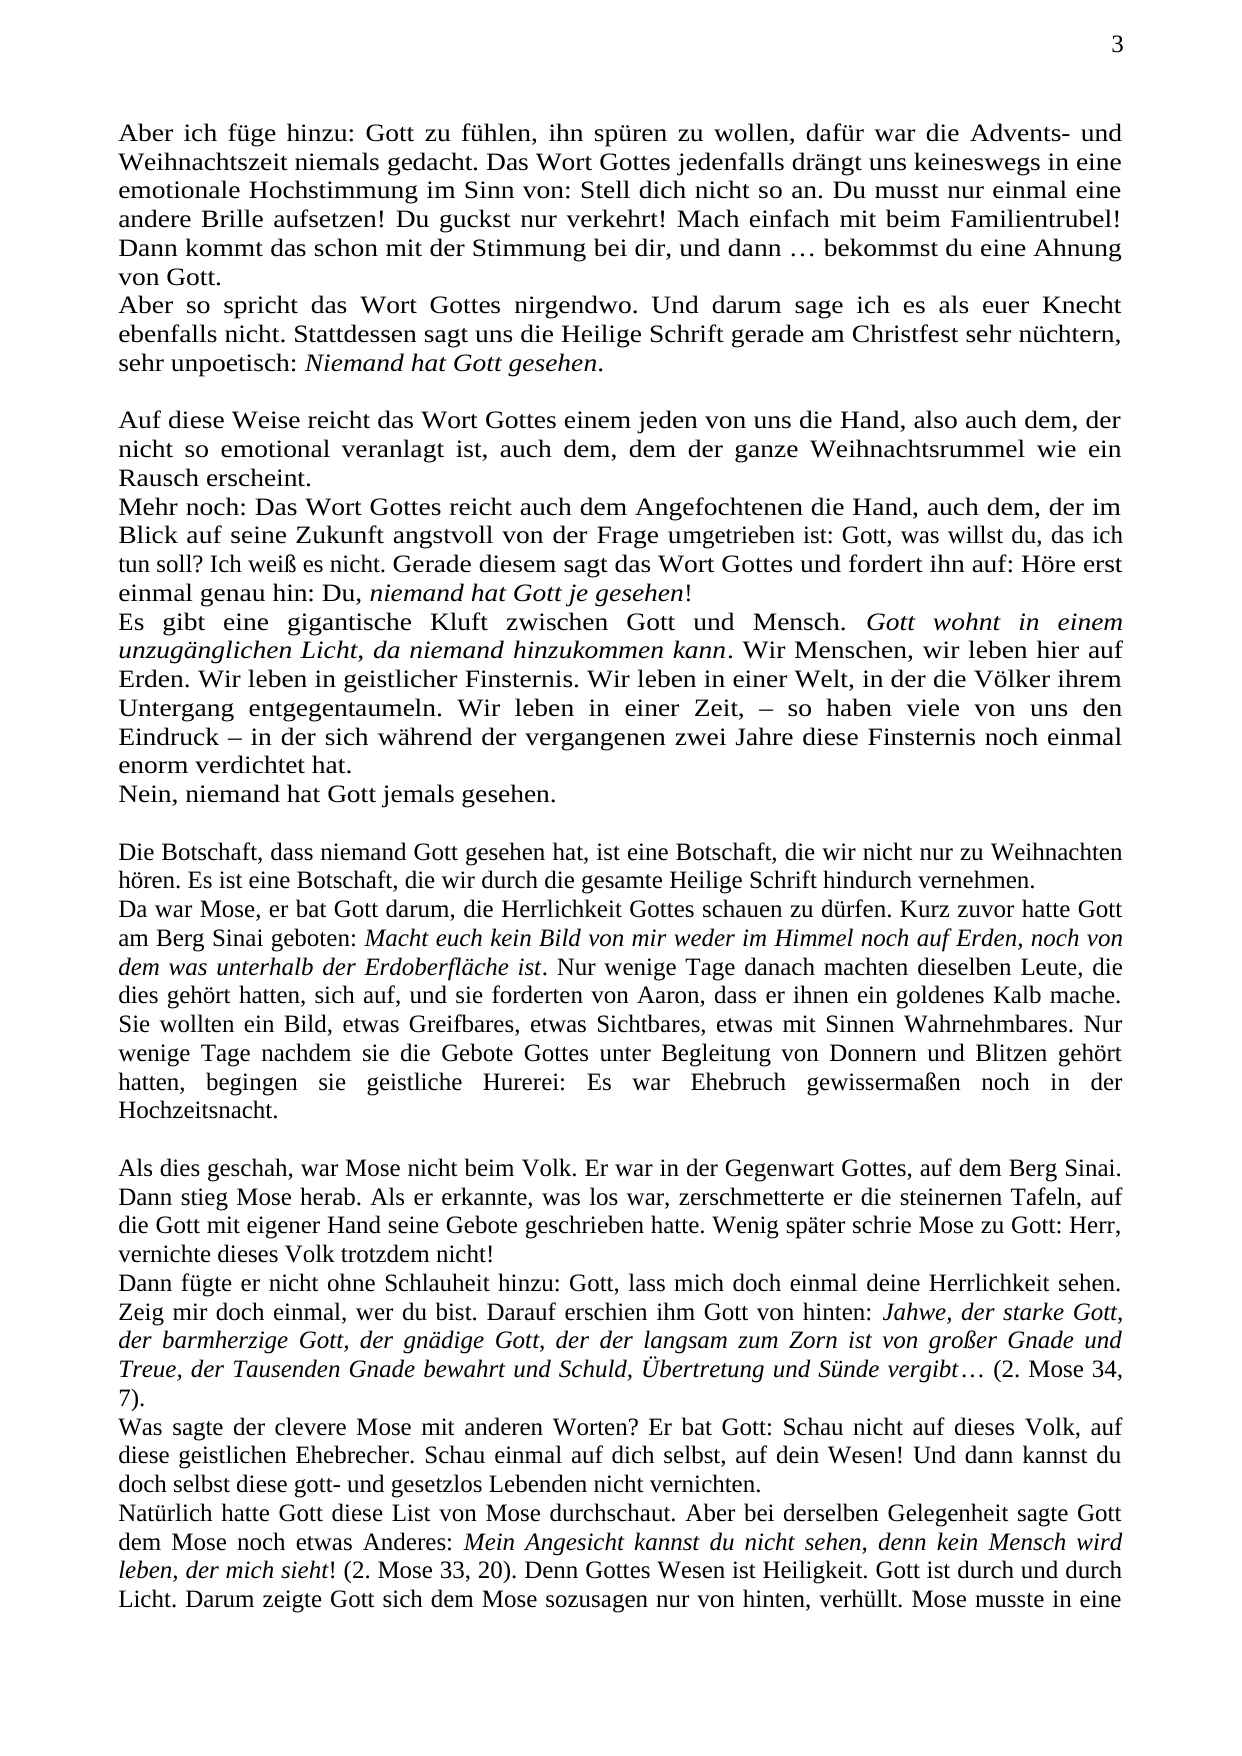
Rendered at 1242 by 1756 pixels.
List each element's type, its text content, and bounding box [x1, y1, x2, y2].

text Die Botschaft, dass niemand Gott gesehen hat, ist eine Botschaft, die wir nicht nur zu Weihnachten hören. Es ist eine Botschaft, die wir durch die gesamte Heilige Schrift hindurch vernehmen. [118, 837, 1123, 894]
text Was sagte der clevere Mose mit anderen Worten? Er bat Gott: Schau nicht auf dieses Volk, auf diese geistlichen Ehebrecher. Schau einmal auf dich selbst, auf dein Wesen! Und dann kannst du doch selbst diese gott- und gesetzlos Lebenden nicht vernichten. [118, 1412, 1123, 1498]
text Als dies geschah, war Mose nicht beim Volk. Er war in der Gegenwart Gottes, auf dem Berg Sinai. Dann stieg Mose herab. Als er erkannte, was los war, zerschmetterte er die steinernen Tafeln, auf die Gott mit eigener Hand seine Gebote geschrieben hatte. Wenig später schrie Mose zu Gott: Herr, vernichte dieses Volk trotzdem nicht! [118, 1153, 1123, 1268]
text Es gibt eine gigantische Kluft zwischen Gott und Mensch. Gott wohnt in einem unzugänglichen Licht, da niemand hinzukommen kann. Wir Menschen, wir leben hier auf Erden. Wir leben in geistlicher Finsternis. Wir leben in einer Welt, in der die Völker ihrem Untergang entgegentaumeln. Wir leben in einer Zeit, – so haben viele von uns den Eindruck – in der sich während der vergangenen zwei Jahre diese Finsternis noch einmal enorm verdichtet hat. [118, 607, 1123, 779]
text Aber ich füge hinzu: Gott zu fühlen, ihn spüren zu wollen, dafür war die Advents- und Weihnachtszeit niemals gedacht. Das Wort Gottes jedenfalls drängt uns keineswegs in eine emotionale Hochstimmung im Sinn von: Stell dich nicht so an. Du musst nur einmal eine andere Brille aufsetzen! Du guckst nur verkehrt! Mach einfach mit beim Familientrubel! Dann kommt das schon mit der Stimmung bei dir, und dann … bekommst du eine Ahnung von Gott. [118, 118, 1123, 291]
text Nein, niemand hat Gott jemals gesehen. [118, 779, 1123, 808]
text Dann fügte er nicht ohne Schlauheit hinzu: Gott, lass mich doch einmal deine Herrlichkeit sehen. Zeig mir doch einmal, wer du bist. Darauf erschien ihm Gott von hinten: Jahwe, der starke Gott, der barmherzige Gott, der gnädige Gott, der der langsam zum Zorn ist von großer Gnade und Treue, der Tausenden Gnade bewahrt und Schuld, Übertretung und Sünde vergibt… (2. Mose 34, 7). [118, 1268, 1123, 1412]
text Aber so spricht das Wort Gottes nirgendwo. Und darum sage ich es als euer Knecht ebenfalls nicht. Stattdessen sagt uns die Heilige Schrift gerade am Christfest sehr nüchtern, sehr unpoetisch: Niemand hat Gott gesehen. [118, 291, 1123, 377]
text Auf diese Weise reicht das Wort Gottes einem jeden von uns die Hand, also auch dem, der nicht so emotional veranlagt ist, auch dem, dem der ganze Weihnachtsrummel wie ein Rausch erscheint. [118, 406, 1123, 492]
text Mehr noch: Das Wort Gottes reicht auch dem Angefochtenen die Hand, auch dem, der im Blick auf seine Zukunft angstvoll von der Frage umgetrieben ist: Gott, was willst du, das ich tun soll? Ich weiß es nicht. Gerade diesem sagt das Wort Gottes und fordert ihn auf: Höre erst einmal genau hin: Du, niemand hat Gott je gesehen! [118, 492, 1123, 607]
text Da war Mose, er bat Gott darum, die Herrlichkeit Gottes schauen zu dürfen. Kurz zuvor hatte Gott am Berg Sinai geboten: Macht euch kein Bild von mir weder im Himmel noch auf Erden, noch von dem was unterhalb der Erdoberfläche ist. Nur wenige Tage danach machten dieselben Leute, die dies gehört hatten, sich auf, und sie forderten von Aaron, dass er ihnen ein goldenes Kalb mache. Sie wollten ein Bild, etwas Greifbares, etwas Sichtbares, etwas mit Sinnen Wahrnehmbares. Nur wenige Tage nachdem sie die Gebote Gottes unter Begleitung von Donnern und Blitzen gehört hatten, begingen sie geistliche Hurerei: Es war Ehebruch gewissermaßen noch in der Hochzeitsnacht. [118, 894, 1123, 1124]
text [118, 1498, 1123, 1613]
